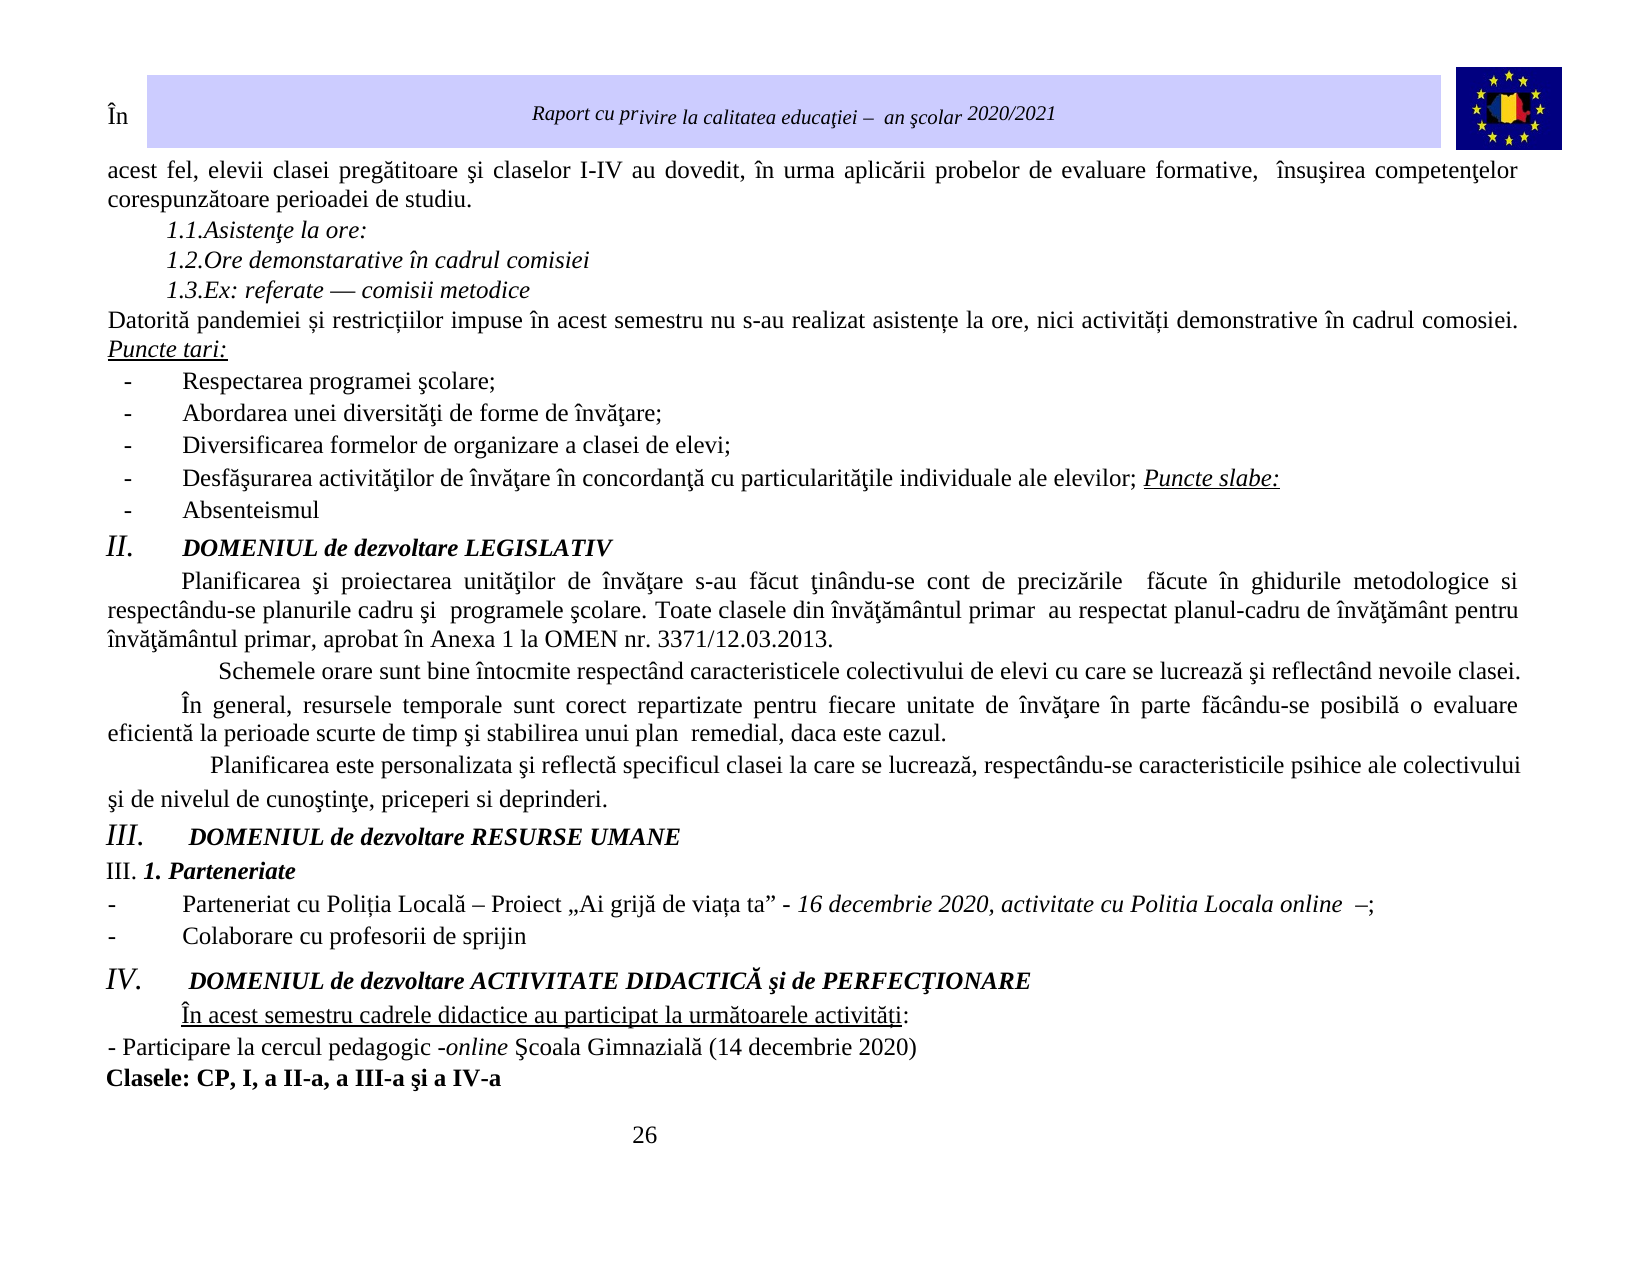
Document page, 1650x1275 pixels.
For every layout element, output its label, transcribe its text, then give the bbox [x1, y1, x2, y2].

subtitle III. 1. Parteneriate [106, 856, 1523, 885]
text În acest fel, elevii clasei pregătitoare şi claselor I-IV au dovedit, în urma aplicării probelor de evaluare formative, însuşirea competenţelor corespunzătoare perioadei de studiu. [107, 101, 1520, 213]
subtitle III. DOMENIUL de dezvoltare RESURSE UMANE [106, 816, 1523, 852]
list Respectarea programei şcolare; [116, 366, 1520, 395]
text 1.2.Ore demonstarative în cadrul comisiei [166, 246, 1521, 274]
list Diversificarea formelor de organizare a clasei de elevi; [116, 431, 1520, 459]
subtitle IV. DOMENIUL de dezvoltare ACTIVITATE DIDACTICĂ şi de PERFECŢIONARE [106, 961, 1523, 997]
list Colaborare cu profesorii de sprijin [107, 921, 1520, 949]
text 1.3.Ex: referate — comisii metodice [166, 276, 1521, 304]
list Desfăşurarea activităţilor de învăţare în concordanţă cu particularităţile individuale ale elevilor; Puncte slabe: [116, 463, 1520, 491]
subtitle II. DOMENIUL de dezvoltare LEGISLATIV [106, 527, 1523, 563]
list Absenteismul [116, 495, 1520, 523]
text Clasele: CP, I, a II-a, a III-a şi a IV-a [106, 1064, 1523, 1093]
list Parteneriat cu Poliția Locală – Proiect „Ai grijă de viața ta” - 16 decembrie 2020, activitate cu Politia Locala online –; [107, 889, 1520, 917]
text Planificarea este personalizata şi reflectă specificul clasei la care se lucrează, respectându-se caracteristicile psihice ale colectivului [107, 751, 1521, 779]
text şi de nivelul de cunoştinţe, priceperi si deprinderi. [107, 784, 1520, 813]
text În general, resursele temporale sunt corect repartizate pentru fiecare unitate de învăţare în parte făcându-se posibilă o evaluare eficientă la perioade scurte de timp şi stabilirea unui plan remedial, daca este cazul. [107, 690, 1520, 747]
list Abordarea unei diversităţi de forme de învăţare; [116, 398, 1520, 427]
text 1.1.Asistenţe la ore: [166, 216, 1521, 244]
text Datorită pandemiei și restricțiilor impuse în acest semestru nu s-au realizat asistențe la ore, nici activități demonstrative în cadrul comosiei. Puncte tari: [107, 306, 1520, 363]
text - Participare la cercul pedagogic -online Şcoala Gimnazială (14 decembrie 2020) [107, 1032, 1520, 1061]
text În acest semestru cadrele didactice au participat la următoarele activități: [181, 1000, 1523, 1029]
picture [1456, 67, 1562, 150]
text Planificarea şi proiectarea unităţilor de învăţare s-au făcut ţinându-se cont de precizările făcute în ghidurile metodologice si respectându-se planurile cadru şi programele şcolare. Toate clasele din învăţământul primar au respectat planul-cadru de învăţământ pentru învăţământul primar, aprobat în Anexa 1 la OMEN nr. 3371/12.03.2013. [107, 567, 1520, 653]
text Schemele orare sunt bine întocmite respectând caracteristicele colectivului de elevi cu care se lucrează şi reflectând nevoile clasei. [107, 656, 1521, 685]
